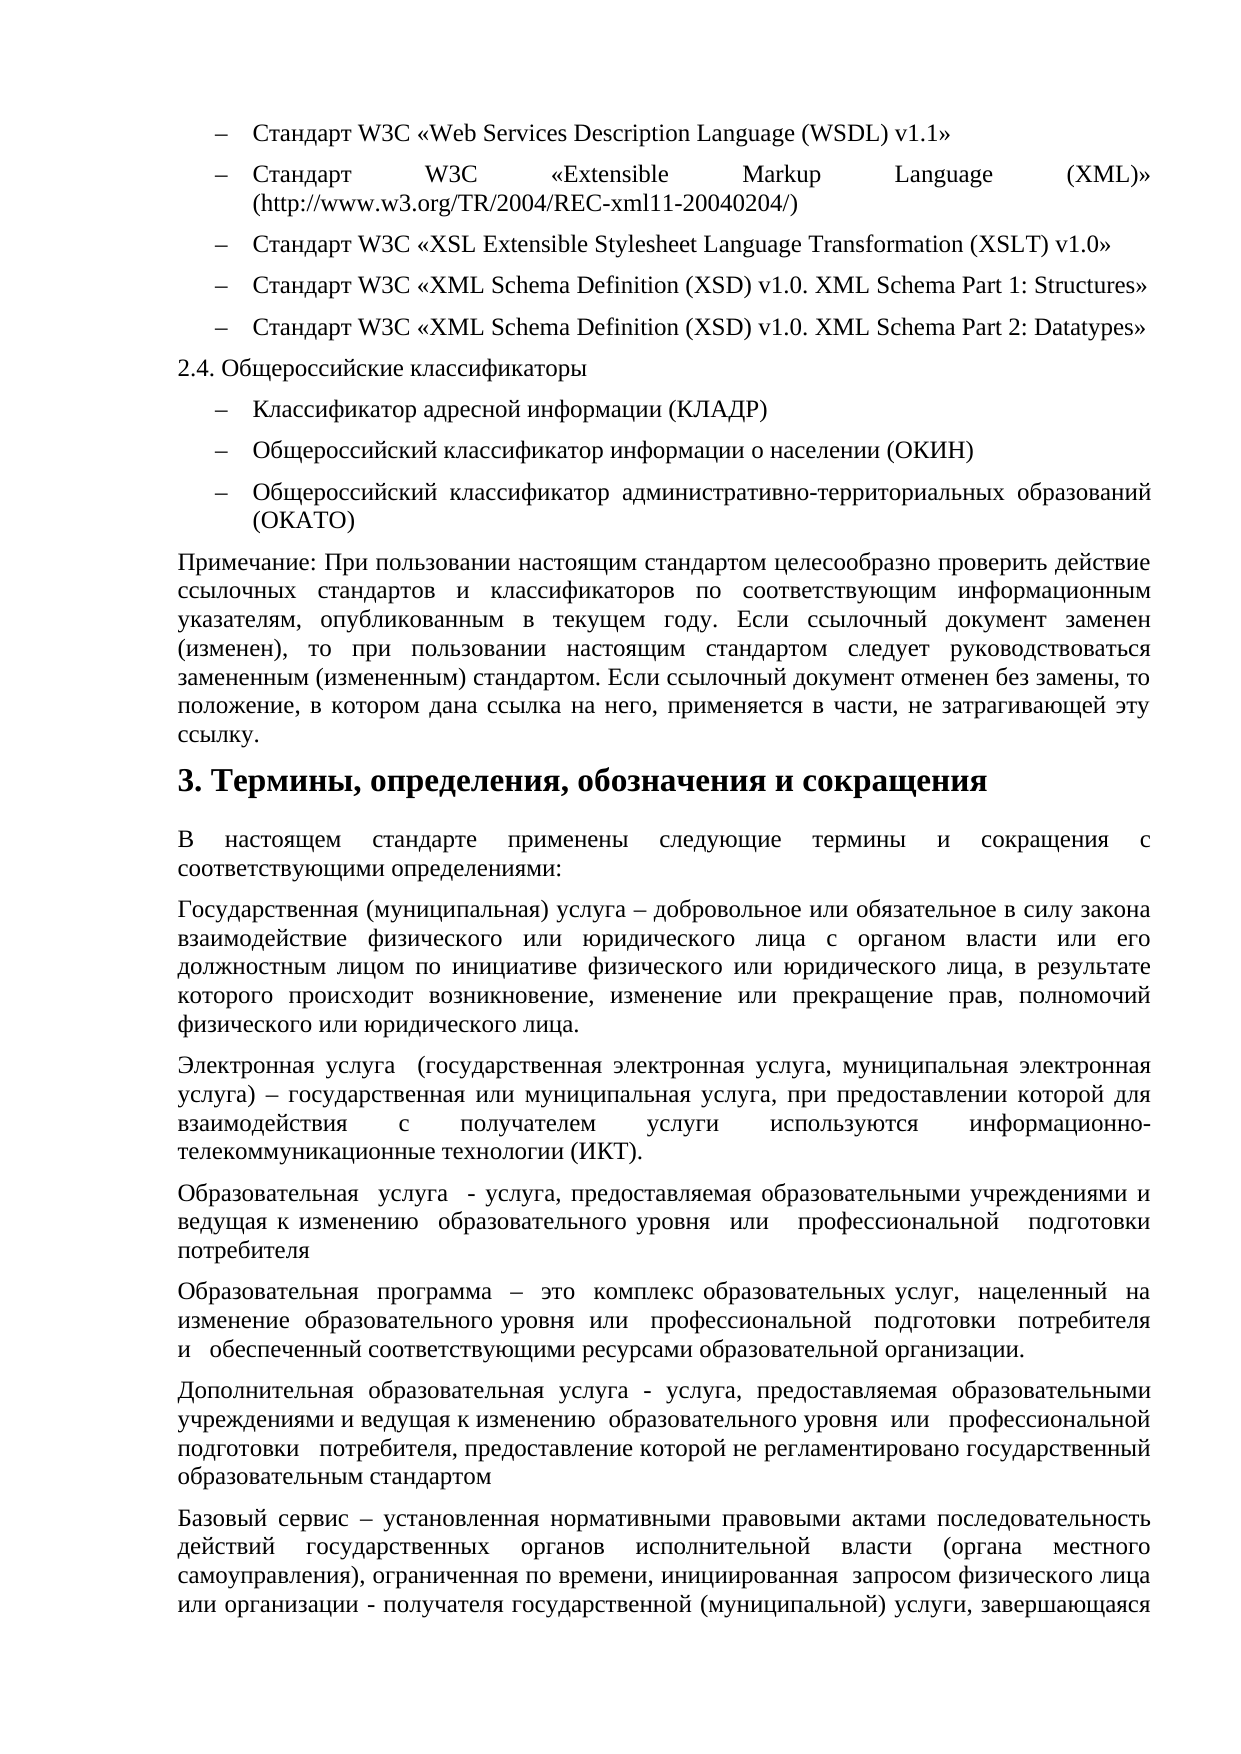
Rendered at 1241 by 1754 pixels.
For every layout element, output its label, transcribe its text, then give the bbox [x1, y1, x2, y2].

text Стандарт W3C «XML Schema Definition (XSD) v1.0. XML Schema Part 2: Datatypes» [215, 312, 1152, 341]
text В настоящем стандарте применены следующие термины и сокращения с соответствующими определениями: [177, 824, 1152, 881]
text Общероссийский классификатор административно-территориальных образований (ОКАТО) [215, 477, 1152, 534]
text Стандарт W3C «XML Schema Definition (XSD) v1.0. XML Schema Part 1: Structures» [215, 271, 1152, 299]
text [177, 1503, 1152, 1618]
text Классификатор адресной информации (КЛАДР) [215, 394, 1152, 423]
text Образовательная услуга - услуга, предоставляемая образовательными учреждениями и ведущая к изменению образовательного уровня или профессиональной подготовки потребителя [177, 1178, 1152, 1264]
text Стандарт W3C «XSL Extensible Stylesheet Language Transformation (XSLT) v1.0» [215, 229, 1152, 258]
text Стандарт W3C «Extensible Markup Language (XML)» (http://www.w3.org/TR/2004/REC-xml11-20040204/) [215, 159, 1152, 217]
text Общероссийский классификатор информации о населении (ОКИН) [215, 436, 1152, 464]
text Образовательная программа – это комплекс образовательных услуг, нацеленный на изменение образовательного уровня или профессиональной подготовки потребителя и обеспеченный соответствующими ресурсами образовательной организации. [177, 1276, 1152, 1363]
text Стандарт W3C «Web Services Description Language (WSDL) v1.1» [215, 118, 1152, 147]
text 2.4. Общероссийские классификаторы [177, 353, 1152, 382]
text Электронная услуга (государственная электронная услуга, муниципальная электронная услуга) – государственная или муниципальная услуга, при предоставлении которой для взаимодействия с получателем услуги используются информационно-телекоммуникационные технологии (ИКТ). [177, 1050, 1152, 1165]
text Дополнительная образовательная услуга - услуга, предоставляемая образовательными учреждениями и ведущая к изменению образовательного уровня или профессиональной подготовки потребителя, предоставление которой не регламентировано государственный образовательным стандартом [177, 1375, 1152, 1490]
text Примечание: При пользовании настоящим стандартом целесообразно проверить действие ссылочных стандартов и классификаторов по соответствующим информационным указателям, опубликованным в текущем году. Если ссылочный документ заменен (изменен), то при пользовании настоящим стандартом следует руководствоваться замененным (измененным) стандартом. Если ссылочный документ отменен без замены, то положение, в котором дана ссылка на него, применяется в части, не затрагивающей эту ссылку. [177, 547, 1152, 748]
text Государственная (муниципальная) услуга – добровольное или обязательное в силу закона взаимодействие физического или юридического лица с органом власти или его должностным лицом по инициативе физического или юридического лица, в результате которого происходит возникновение, изменение или прекращение прав, полномочий физического или юридического лица. [177, 894, 1152, 1038]
subtitle Термины, определения, обозначения и сокращения [177, 761, 1152, 799]
